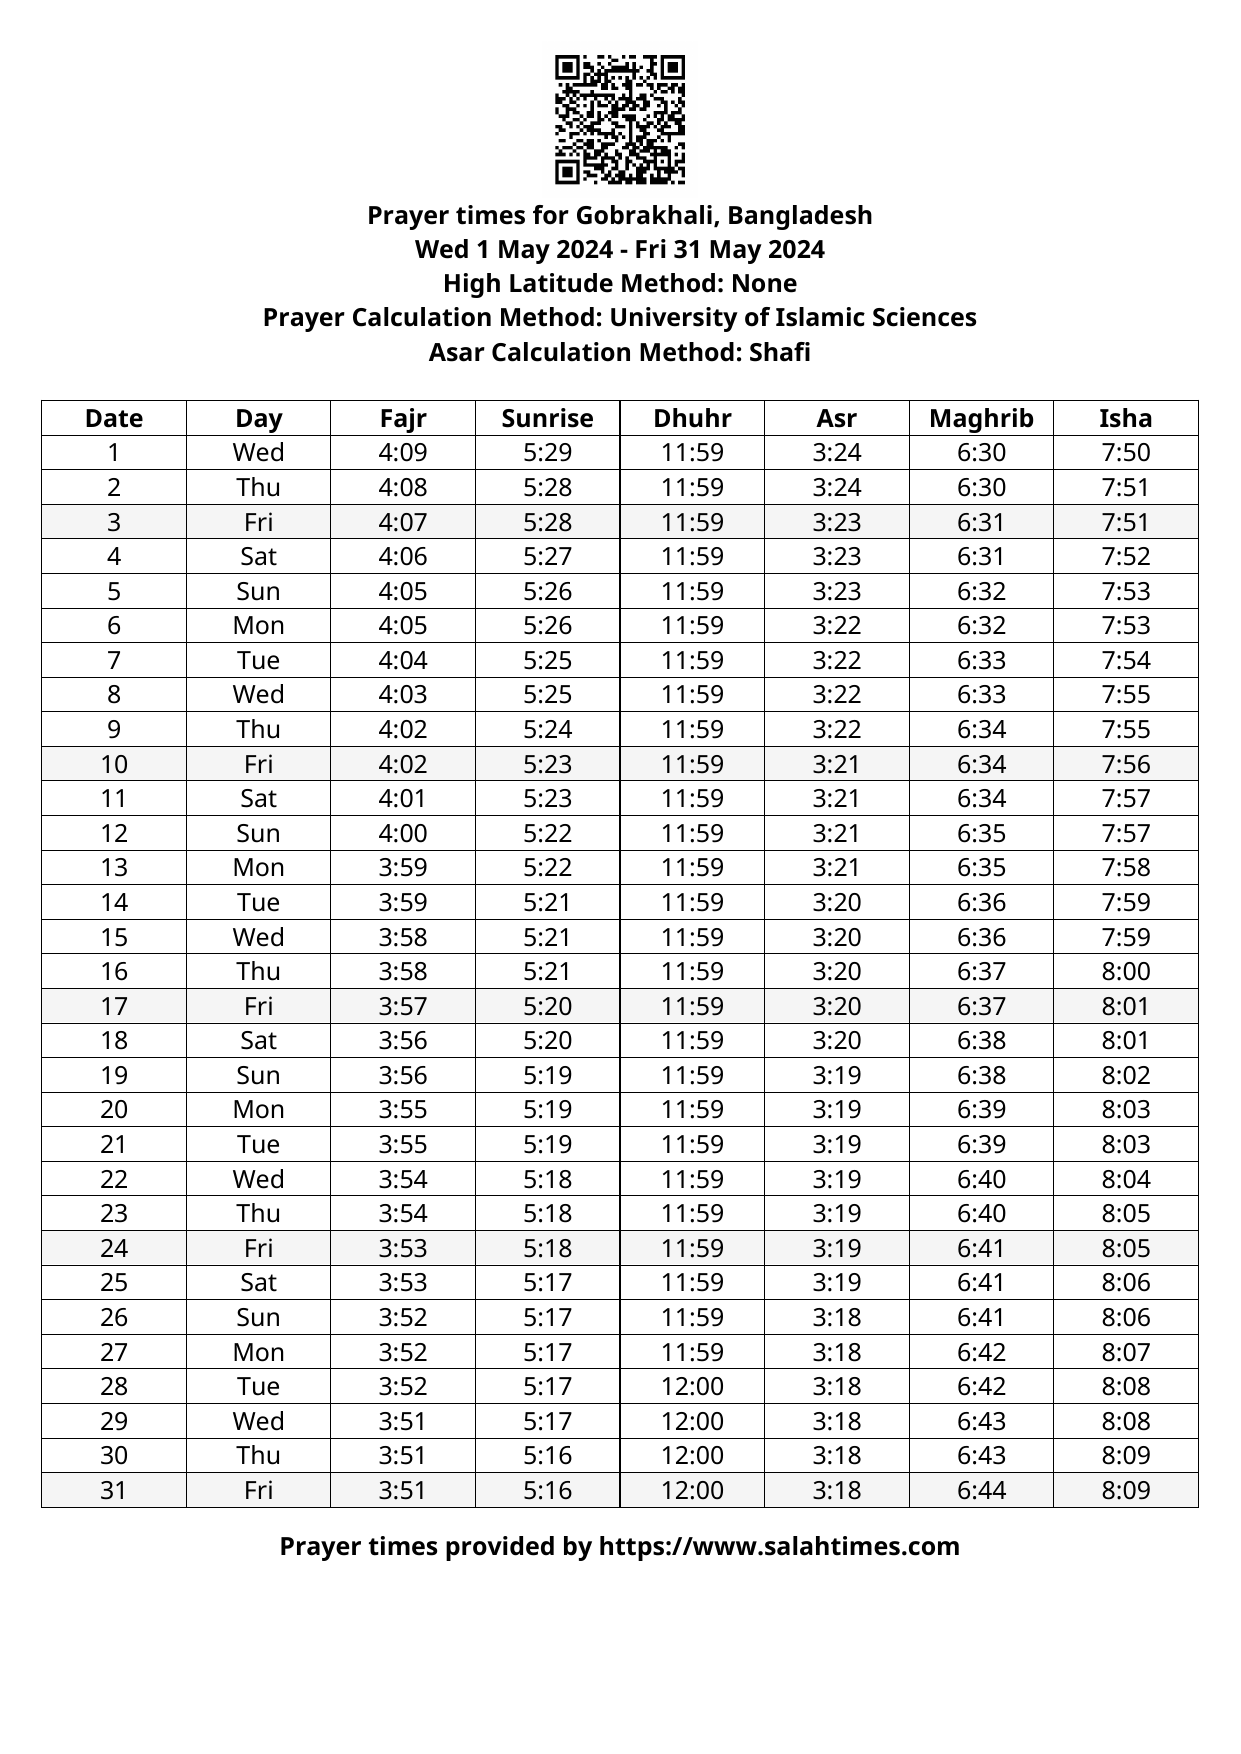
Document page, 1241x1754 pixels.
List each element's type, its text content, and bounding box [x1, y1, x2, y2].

table_cell 8 [42, 678, 186, 711]
text Prayer Calculation Method: University of Islamic Sciences [42, 300, 1198, 334]
table_cell 12:00 [621, 1369, 764, 1403]
table_cell 8:09 [1054, 1439, 1198, 1472]
table_cell 5:21 [476, 920, 619, 953]
table_cell 6:33 [910, 678, 1053, 711]
table_cell 1 [42, 436, 186, 469]
table_cell 3:24 [765, 470, 909, 504]
table_cell 6:41 [910, 1300, 1053, 1334]
table_cell 11 [42, 781, 186, 815]
table_cell 5:26 [476, 609, 619, 642]
table_cell 3:19 [765, 1266, 909, 1299]
table_cell Sat [187, 1024, 330, 1057]
table_cell 3:19 [765, 1127, 909, 1161]
table_cell Sat [187, 539, 330, 573]
table_cell 3:59 [331, 885, 475, 919]
table_cell Wed [187, 678, 330, 711]
table_cell 11:59 [621, 989, 764, 1022]
table_cell Thu [187, 954, 330, 988]
table_cell 27 [42, 1335, 186, 1368]
table_cell 8:02 [1054, 1058, 1198, 1092]
table_cell Tue [187, 1127, 330, 1161]
table_cell 3:19 [765, 1196, 909, 1230]
table_cell 5:21 [476, 954, 619, 988]
table_cell 4:07 [331, 505, 475, 538]
table_cell 3:55 [331, 1127, 475, 1161]
table_cell 8:01 [1054, 989, 1198, 1022]
table_cell 3:20 [765, 954, 909, 988]
table_cell 3:24 [765, 436, 909, 469]
table_cell Tue [187, 885, 330, 919]
table_cell 8:09 [1054, 1473, 1198, 1507]
table_cell 21 [42, 1127, 186, 1161]
table_cell Sun [187, 1058, 330, 1092]
table_cell 11:59 [621, 920, 764, 953]
table_cell 6:41 [910, 1266, 1053, 1299]
table_cell 6:30 [910, 470, 1053, 504]
table_cell Sun [187, 574, 330, 607]
table_cell 14 [42, 885, 186, 919]
table_cell 5:17 [476, 1300, 619, 1334]
table_cell 4:00 [331, 816, 475, 849]
table_cell Fri [187, 505, 330, 538]
table_cell 5:25 [476, 678, 619, 711]
table_cell 11:59 [621, 851, 764, 884]
table_cell 5:25 [476, 643, 619, 677]
table_cell 11:59 [621, 781, 764, 815]
table_cell 11:59 [621, 885, 764, 919]
table_cell 8:05 [1054, 1196, 1198, 1230]
table_cell 4:09 [331, 436, 475, 469]
table_cell 5:17 [476, 1266, 619, 1299]
table_cell 5:27 [476, 539, 619, 573]
table_cell Fri [187, 1231, 330, 1264]
table_cell 19 [42, 1058, 186, 1092]
table_cell 3:22 [765, 712, 909, 746]
table_cell 6:39 [910, 1127, 1053, 1161]
table_cell 6:43 [910, 1404, 1053, 1437]
table_cell 6:34 [910, 781, 1053, 815]
table_cell 11:59 [621, 1162, 764, 1195]
table_cell 8:00 [1054, 954, 1198, 988]
table_cell 3:51 [331, 1439, 475, 1472]
table_cell 3:51 [331, 1404, 475, 1437]
table_cell 8:07 [1054, 1335, 1198, 1368]
table_cell 11:59 [621, 470, 764, 504]
table_cell 3:20 [765, 920, 909, 953]
table_cell 5:22 [476, 816, 619, 849]
table_cell 3:19 [765, 1058, 909, 1092]
table_cell 6:43 [910, 1439, 1053, 1472]
table_cell 8:08 [1054, 1369, 1198, 1403]
table_cell 7:57 [1054, 816, 1198, 849]
picture [542, 41, 699, 198]
table_cell 4:08 [331, 470, 475, 504]
table_cell 5:19 [476, 1058, 619, 1092]
table_cell 4:06 [331, 539, 475, 573]
table_cell 3:20 [765, 885, 909, 919]
table_cell 6:37 [910, 989, 1053, 1022]
table_cell 7:51 [1054, 505, 1198, 538]
table_cell 3:58 [331, 954, 475, 988]
table_cell 11:59 [621, 1300, 764, 1334]
table_cell 3:52 [331, 1335, 475, 1368]
table_cell 3:53 [331, 1231, 475, 1264]
table_cell 24 [42, 1231, 186, 1264]
table_cell 4 [42, 539, 186, 573]
table_cell 8:06 [1054, 1266, 1198, 1299]
table_cell 25 [42, 1266, 186, 1299]
table_cell 8:03 [1054, 1127, 1198, 1161]
table_cell 6:37 [910, 954, 1053, 988]
table_cell 11:59 [621, 436, 764, 469]
table_cell 3:18 [765, 1473, 909, 1507]
table_cell Wed [187, 436, 330, 469]
text Prayer times for Gobrakhali, Bangladesh [42, 198, 1198, 232]
table_cell Mon [187, 851, 330, 884]
table_cell 6:32 [910, 609, 1053, 642]
table_cell 4:04 [331, 643, 475, 677]
table_cell 12:00 [621, 1404, 764, 1437]
table_cell 3:52 [331, 1300, 475, 1334]
table_cell 8:04 [1054, 1162, 1198, 1195]
text Asar Calculation Method: Shafi [42, 334, 1198, 368]
table_cell 11:59 [621, 643, 764, 677]
table_cell Tue [187, 643, 330, 677]
table_cell 3:18 [765, 1439, 909, 1472]
table_header Date [42, 401, 186, 434]
table_cell 5:18 [476, 1162, 619, 1195]
table_header Maghrib [910, 401, 1053, 434]
table_cell 5:23 [476, 747, 619, 780]
table_cell 22 [42, 1162, 186, 1195]
table_cell Fri [187, 747, 330, 780]
table_cell 31 [42, 1473, 186, 1507]
table_header Asr [765, 401, 909, 434]
table_cell 5:21 [476, 885, 619, 919]
table_cell 5:22 [476, 851, 619, 884]
table_cell 3:20 [765, 1024, 909, 1057]
table_cell 11:59 [621, 712, 764, 746]
table_cell 10 [42, 747, 186, 780]
table_cell 7 [42, 643, 186, 677]
table_cell 7:52 [1054, 539, 1198, 573]
table_cell 6:32 [910, 574, 1053, 607]
table_cell 7:55 [1054, 678, 1198, 711]
table_cell 3:59 [331, 851, 475, 884]
table_cell 20 [42, 1093, 186, 1126]
table_cell 8:08 [1054, 1404, 1198, 1437]
table_cell 3:19 [765, 1093, 909, 1126]
table_cell 11:59 [621, 954, 764, 988]
table_cell 8:05 [1054, 1231, 1198, 1264]
table_cell 7:55 [1054, 712, 1198, 746]
table_cell 6:31 [910, 505, 1053, 538]
table_cell 6:38 [910, 1024, 1053, 1057]
table_cell Sat [187, 1266, 330, 1299]
table_cell 7:59 [1054, 920, 1198, 953]
table_cell 5:18 [476, 1196, 619, 1230]
table_cell 13 [42, 851, 186, 884]
table_cell 6:41 [910, 1231, 1053, 1264]
table_cell 3:55 [331, 1093, 475, 1126]
table_cell 18 [42, 1024, 186, 1057]
table_cell 4:01 [331, 781, 475, 815]
table_cell 7:50 [1054, 436, 1198, 469]
table_cell 11:59 [621, 1058, 764, 1092]
table_cell 3:18 [765, 1300, 909, 1334]
table_cell 5:19 [476, 1093, 619, 1126]
text High Latitude Method: None [42, 266, 1198, 300]
table_cell 11:59 [621, 1196, 764, 1230]
table_cell 3:21 [765, 781, 909, 815]
table_cell 3:19 [765, 1162, 909, 1195]
table_cell 3:20 [765, 989, 909, 1022]
table_cell Wed [187, 920, 330, 953]
table_cell 6:36 [910, 920, 1053, 953]
table_cell 17 [42, 989, 186, 1022]
table_cell Thu [187, 470, 330, 504]
table_cell 3:18 [765, 1369, 909, 1403]
table_cell 15 [42, 920, 186, 953]
table_cell Mon [187, 609, 330, 642]
table_cell 6:38 [910, 1058, 1053, 1092]
table_cell 3:21 [765, 747, 909, 780]
table_cell 3:57 [331, 989, 475, 1022]
table_cell Thu [187, 712, 330, 746]
table_cell 6:42 [910, 1369, 1053, 1403]
table_cell 6:42 [910, 1335, 1053, 1368]
table_header Day [187, 401, 330, 434]
table_header Fajr [331, 401, 475, 434]
table_cell Thu [187, 1196, 330, 1230]
table_cell 6:35 [910, 816, 1053, 849]
table_cell 5:29 [476, 436, 619, 469]
table_cell 12:00 [621, 1473, 764, 1507]
table_cell 5:28 [476, 470, 619, 504]
table_cell 7:51 [1054, 470, 1198, 504]
table_cell 6 [42, 609, 186, 642]
table_cell 5:16 [476, 1473, 619, 1507]
table_cell 3:19 [765, 1231, 909, 1264]
table_cell 5:28 [476, 505, 619, 538]
table_cell 5:26 [476, 574, 619, 607]
table_cell 8:03 [1054, 1093, 1198, 1126]
table_cell 3:53 [331, 1266, 475, 1299]
table_cell 11:59 [621, 609, 764, 642]
table_cell 6:40 [910, 1196, 1053, 1230]
table_cell Wed [187, 1162, 330, 1195]
table_cell 3:21 [765, 851, 909, 884]
table_cell 11:59 [621, 1127, 764, 1161]
table_cell 4:02 [331, 747, 475, 780]
table_cell Wed [187, 1404, 330, 1437]
table_cell 11:59 [621, 816, 764, 849]
table_cell 11:59 [621, 1231, 764, 1264]
table_cell 3:56 [331, 1058, 475, 1092]
table_cell 28 [42, 1369, 186, 1403]
table_header Isha [1054, 401, 1198, 434]
table_cell 5 [42, 574, 186, 607]
table_cell 5:19 [476, 1127, 619, 1161]
table_cell 11:59 [621, 1093, 764, 1126]
table_cell 3:23 [765, 539, 909, 573]
table_cell 3:23 [765, 505, 909, 538]
table_cell 5:24 [476, 712, 619, 746]
table_cell 11:59 [621, 747, 764, 780]
table_cell 7:54 [1054, 643, 1198, 677]
table_cell 5:18 [476, 1231, 619, 1264]
table_cell 7:53 [1054, 574, 1198, 607]
table_cell 29 [42, 1404, 186, 1437]
table_cell 6:33 [910, 643, 1053, 677]
table_cell 4:02 [331, 712, 475, 746]
table_cell 3:54 [331, 1196, 475, 1230]
table_cell Sun [187, 1300, 330, 1334]
table_cell 3:22 [765, 643, 909, 677]
table_cell 6:31 [910, 539, 1053, 573]
table_cell 6:39 [910, 1093, 1053, 1126]
table_cell 3 [42, 505, 186, 538]
table_cell 3:22 [765, 678, 909, 711]
text Wed 1 May 2024 - Fri 31 May 2024 [42, 232, 1198, 266]
table_cell 11:59 [621, 539, 764, 573]
table_cell 3:21 [765, 816, 909, 849]
table_cell 23 [42, 1196, 186, 1230]
table_cell Fri [187, 1473, 330, 1507]
table_cell 3:58 [331, 920, 475, 953]
table_cell 4:05 [331, 609, 475, 642]
table_cell Fri [187, 989, 330, 1022]
table_cell 6:40 [910, 1162, 1053, 1195]
table_cell 5:17 [476, 1404, 619, 1437]
table_cell 4:05 [331, 574, 475, 607]
table_cell 11:59 [621, 1266, 764, 1299]
table_cell 6:35 [910, 851, 1053, 884]
table_cell 3:23 [765, 574, 909, 607]
table_cell 11:59 [621, 1335, 764, 1368]
table_cell 3:54 [331, 1162, 475, 1195]
table_cell Mon [187, 1335, 330, 1368]
table_cell 6:34 [910, 747, 1053, 780]
table_cell 5:17 [476, 1369, 619, 1403]
table_cell 5:20 [476, 1024, 619, 1057]
table_cell 5:20 [476, 989, 619, 1022]
table_header Sunrise [476, 401, 619, 434]
table_cell 6:44 [910, 1473, 1053, 1507]
table_cell 11:59 [621, 505, 764, 538]
table_cell 3:22 [765, 609, 909, 642]
table_cell 7:57 [1054, 781, 1198, 815]
table_cell 3:18 [765, 1335, 909, 1368]
table_cell 3:52 [331, 1369, 475, 1403]
table_cell 9 [42, 712, 186, 746]
table_cell 7:59 [1054, 885, 1198, 919]
table_cell 26 [42, 1300, 186, 1334]
table_cell 5:16 [476, 1439, 619, 1472]
table_cell 5:17 [476, 1335, 619, 1368]
table_cell 7:58 [1054, 851, 1198, 884]
table_cell 7:53 [1054, 609, 1198, 642]
table_cell 7:56 [1054, 747, 1198, 780]
table_cell 5:23 [476, 781, 619, 815]
table_cell 11:59 [621, 678, 764, 711]
table_cell 8:01 [1054, 1024, 1198, 1057]
table_cell Thu [187, 1439, 330, 1472]
table_cell 11:59 [621, 1024, 764, 1057]
table_cell Sun [187, 816, 330, 849]
table_cell 30 [42, 1439, 186, 1472]
table_cell Tue [187, 1369, 330, 1403]
table_cell Mon [187, 1093, 330, 1126]
table_cell 4:03 [331, 678, 475, 711]
table_cell 16 [42, 954, 186, 988]
table_cell 6:30 [910, 436, 1053, 469]
table_cell 2 [42, 470, 186, 504]
table_cell 3:56 [331, 1024, 475, 1057]
table_cell 8:06 [1054, 1300, 1198, 1334]
table_cell Sat [187, 781, 330, 815]
table_cell 12 [42, 816, 186, 849]
table_header Dhuhr [621, 401, 764, 434]
text Prayer times provided by https://www.salahtimes.com [42, 1528, 1198, 1563]
table_cell 3:51 [331, 1473, 475, 1507]
table_cell 3:18 [765, 1404, 909, 1437]
table_cell 6:36 [910, 885, 1053, 919]
table_cell 6:34 [910, 712, 1053, 746]
table_cell 11:59 [621, 574, 764, 607]
table_cell 12:00 [621, 1439, 764, 1472]
